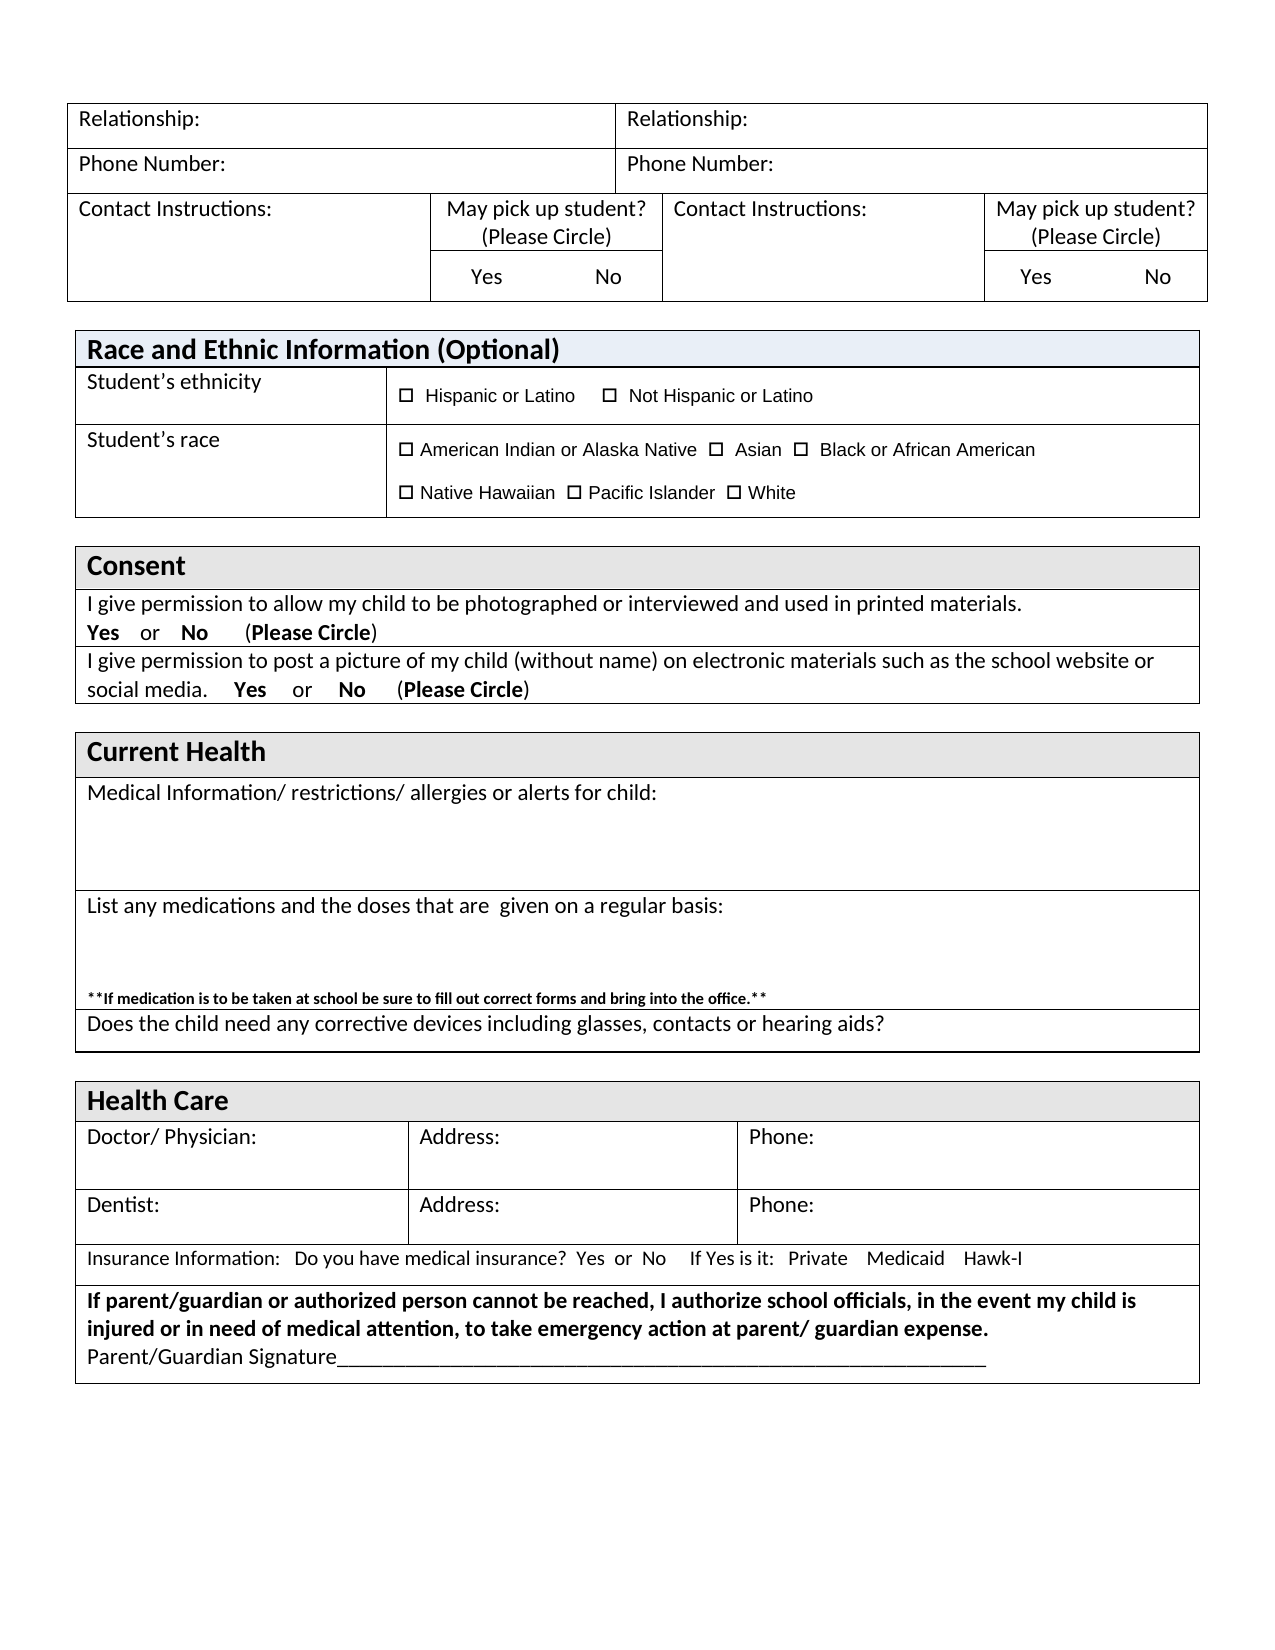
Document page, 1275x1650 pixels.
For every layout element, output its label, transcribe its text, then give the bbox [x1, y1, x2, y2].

table_cell Doctor/ Physician: [76, 1122, 408, 1189]
table_cell Address: [409, 1190, 737, 1244]
table_cell May pick up student? (Please Circle) [985, 194, 1207, 250]
table_cell Insurance Information: Do you have medical insurance? Yes or No If Yes is it: Private Medicaid Hawk-I [76, 1245, 1199, 1285]
table_cell Contact Instructions: [663, 194, 984, 301]
table_header Race and Ethnic Information (Optional) [76, 331, 1199, 366]
table_cell Phone: [738, 1122, 1199, 1189]
table_cell List any medications and the doses that are given on a regular basis: **If medication is to be taken at school be sure to fill out correct forms and bring into the office.** [76, 891, 1199, 1008]
table_header Health Care [76, 1082, 1199, 1121]
table_cell Relationship: [68, 104, 615, 148]
table_cell Student’s race [76, 425, 386, 517]
table_cell Medical Information/ restrictions/ allergies or alerts for child: [76, 778, 1199, 890]
table_cell Yes No [431, 251, 662, 301]
table_cell Phone Number: [616, 149, 1207, 193]
table_cell Student’s ethnicity [76, 368, 386, 424]
table_header Consent [76, 547, 1199, 588]
table_cell Phone Number: [68, 149, 615, 193]
table_cell I give permission to post a picture of my child (without name) on electronic materials such as the school website or social media. Yes or No (Please Circle) [76, 647, 1199, 703]
table_cell Hispanic or Latino Not Hispanic or Latino [387, 368, 1199, 424]
table_cell Contact Instructions: [68, 194, 430, 301]
table_cell Address: [409, 1122, 737, 1189]
table_cell American Indian or Alaska Native Asian Black or African American Native Hawaiian Pacific Islander White [387, 425, 1199, 517]
table_cell Relationship: [616, 104, 1207, 148]
table_cell Yes No [985, 251, 1207, 301]
table_cell Does the child need any corrective devices including glasses, contacts or hearing aids? [76, 1010, 1199, 1051]
table_cell May pick up student? (Please Circle) [431, 194, 662, 250]
table_cell Dentist: [76, 1190, 408, 1244]
table_cell If parent/guardian or authorized person cannot be reached, I authorize school officials, in the event my child is injured or in need of medical attention, to take emergency action at parent/ guardian expense. Parent/Guardian Signature_________________________________________________________ [76, 1286, 1199, 1383]
table_cell Phone: [738, 1190, 1199, 1244]
table_header Current Health [76, 733, 1199, 777]
table_cell I give permission to allow my child to be photographed or interviewed and used in printed materials. Yes or No (Please Circle) [76, 590, 1199, 646]
